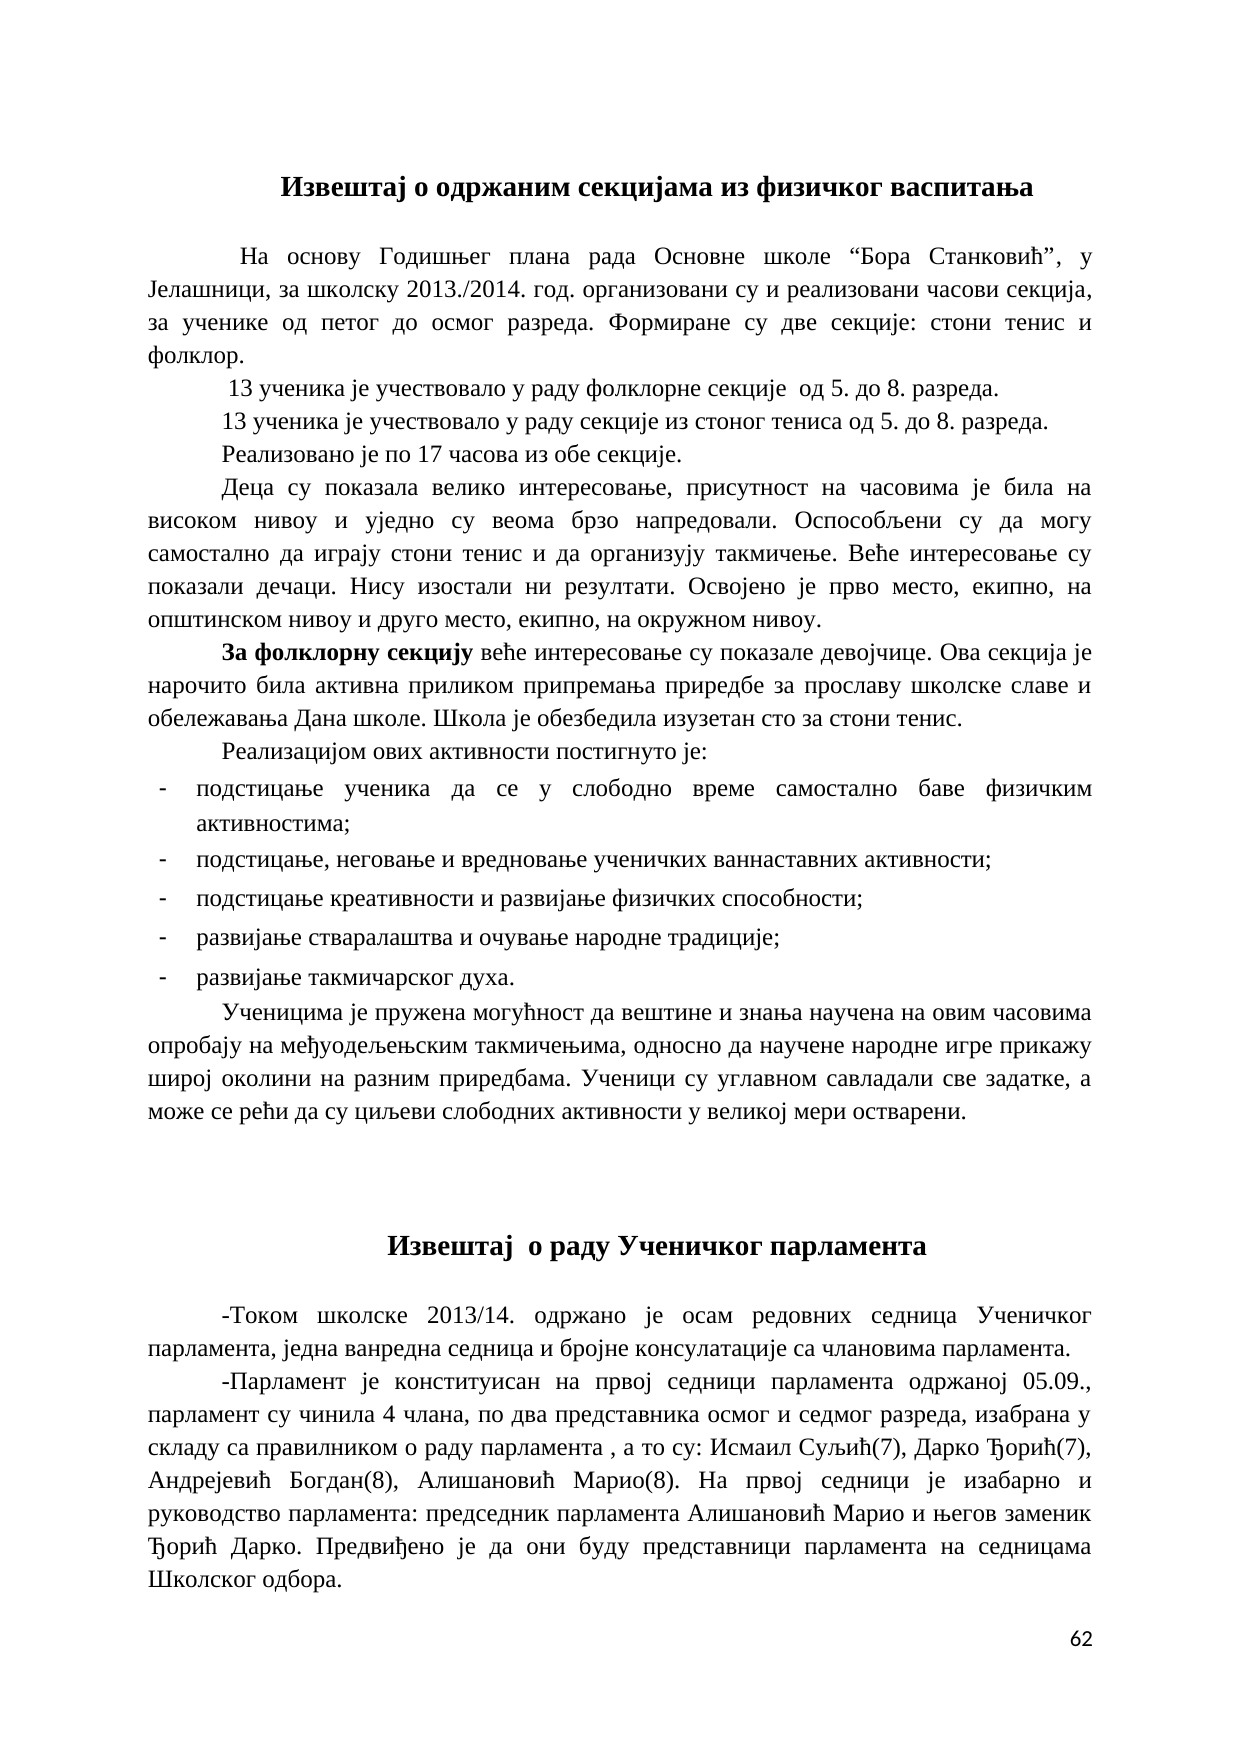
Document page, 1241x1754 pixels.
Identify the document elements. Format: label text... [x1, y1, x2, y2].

text Деца су показала велико интересовање, присутност на часовима је била на високом нивоу и уједно су веома брзо напредовали. Оспособљени су да могу самостално да играју стони тенис и да организују такмичење. Веће интересовање су показали дечаци. Нису изостали ни резултати. Освојено је прво место, екипно, на општинском нивоу и друго место, екипно, на окружном нивоу. [148, 472, 1093, 633]
text 13 ученика је учествовало у раду секције из стоног тениса од 5. до 8. разреда. [148, 406, 1093, 435]
list развијање такмичарског духа. [158, 958, 1093, 992]
text На основу Годишњег плана рада Основне школе “Бора Станковић”, у Јелашници, за школску 2013./2014. год. организовани су и реализовани часови секција, за ученике од петог до осмог разреда. Формиране су две секције: стони тенис и фолклор. [148, 241, 1093, 369]
list подстицање креативности и развијање физичких способности; [158, 880, 1093, 914]
list подстицање ученика да се у слободно време самостално баве физичким активностима; [158, 769, 1093, 836]
text -Током школске 2013/14. одржано је осам редовних седница Ученичког парламента, једна ванредна седница и бројне консулатације са члановима парламента. [148, 1300, 1093, 1362]
text Ученицима је пружена могућност да вештине и знања научена на овим часовима опробају на међуодељењским такмичењима, односно да научене народне игре прикажу широј околини на разним приредбама. Ученици су углавном савладали све задатке, а може се рећи да су циљеви слободних активности у великој мери остварени. [148, 997, 1093, 1125]
text Реализацијом ових активности постигнуто је: [148, 736, 1093, 765]
text -Парламент је конституисан на првој седници парламента одржаној 05.09., парламент су чинила 4 члана, по два представника осмог и седмог разреда, изабрана у складу са правилником о раду парламента , а то су: Исмаил Суљић(7), Дарко Ђорић(7), Андрејевић Богдан(8), Алишановић Марио(8). На првој седници је изабарно и руководство парламента: председник парламента Алишановић Марио и његов заменик Ђорић Дарко. Предвиђено је да они буду представници парламента на седницама Школског одбора. [148, 1366, 1093, 1593]
text Извештај о раду Ученичког парламента [148, 1228, 1093, 1262]
list развијање стваралаштва и очување народне традиције; [158, 919, 1093, 953]
text 13 ученика је учествовало у раду фолклорне секције од 5. до 8. разреда. [148, 373, 1093, 402]
list подстицање, неговање и вредновање ученичких ваннаставних активности; [158, 841, 1093, 875]
text Извештај о одржаним секцијама из физичког васпитања [148, 169, 1093, 203]
text За фолклорну секцију веће интересовање су показале девојчице. Ова секција је нарочито била активна приликом припремања приредбе за прославу школске славе и обележавања Дана школе. Школа је обезбедила изузетан сто за стони тенис. [148, 637, 1093, 732]
text Реализовано је по 17 часова из обе секције. [148, 439, 1093, 468]
